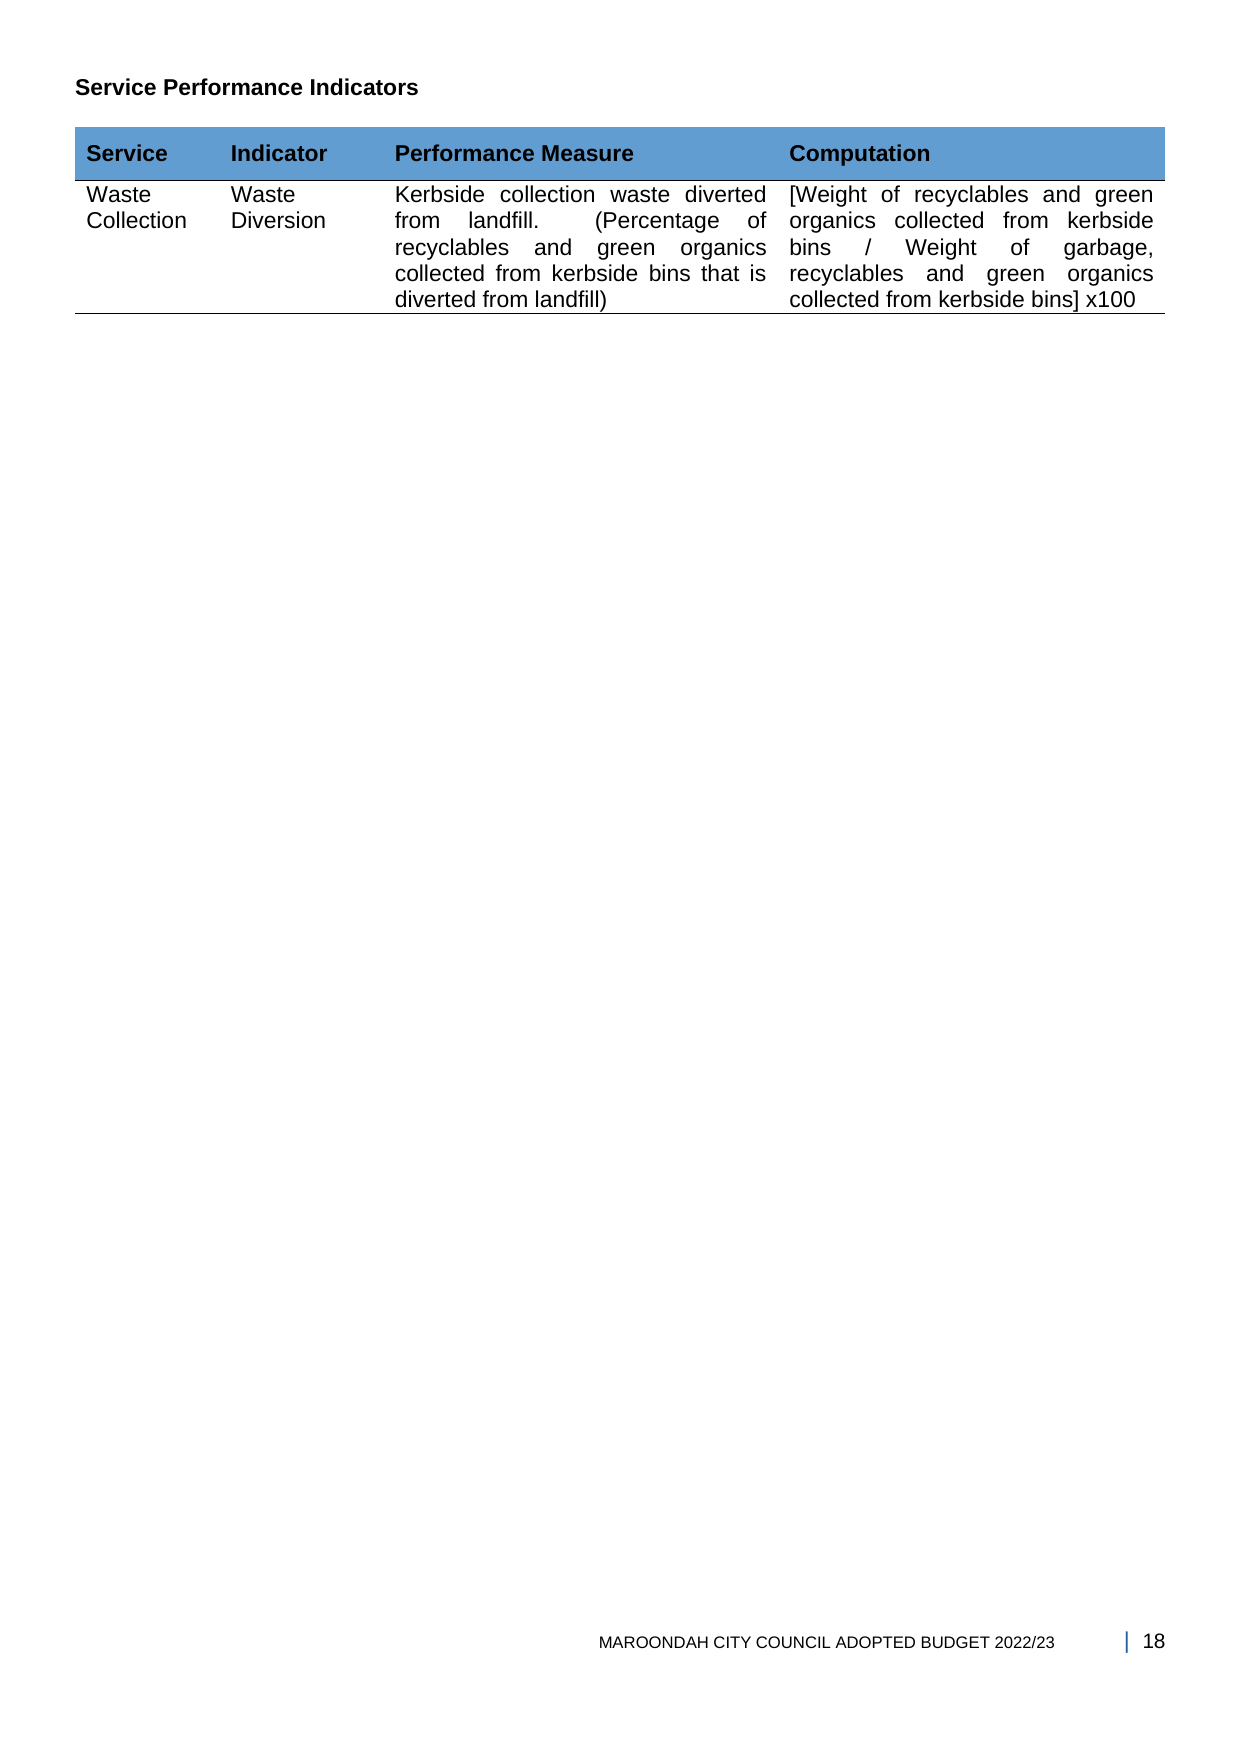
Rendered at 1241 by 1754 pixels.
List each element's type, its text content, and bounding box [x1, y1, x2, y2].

table_header Indicator [219, 127, 383, 180]
table_cell Waste Collection [75, 181, 219, 312]
table_cell [Weight of recyclables and green organics collected from kerbside bins / Weight of garbage, recyclables and green organics collected from kerbside bins] x100 [778, 181, 1165, 312]
table_header Service [75, 127, 219, 180]
table_cell Waste Diversion [219, 181, 383, 312]
table_header Performance Measure [383, 127, 778, 180]
text Service Performance Indicators [75, 74, 1165, 100]
table_header Computation [778, 127, 1165, 180]
table_cell Kerbside collection waste diverted from landfill. (Percentage of recyclables and green organics collected from kerbside bins that is diverted from landfill) [383, 181, 778, 312]
